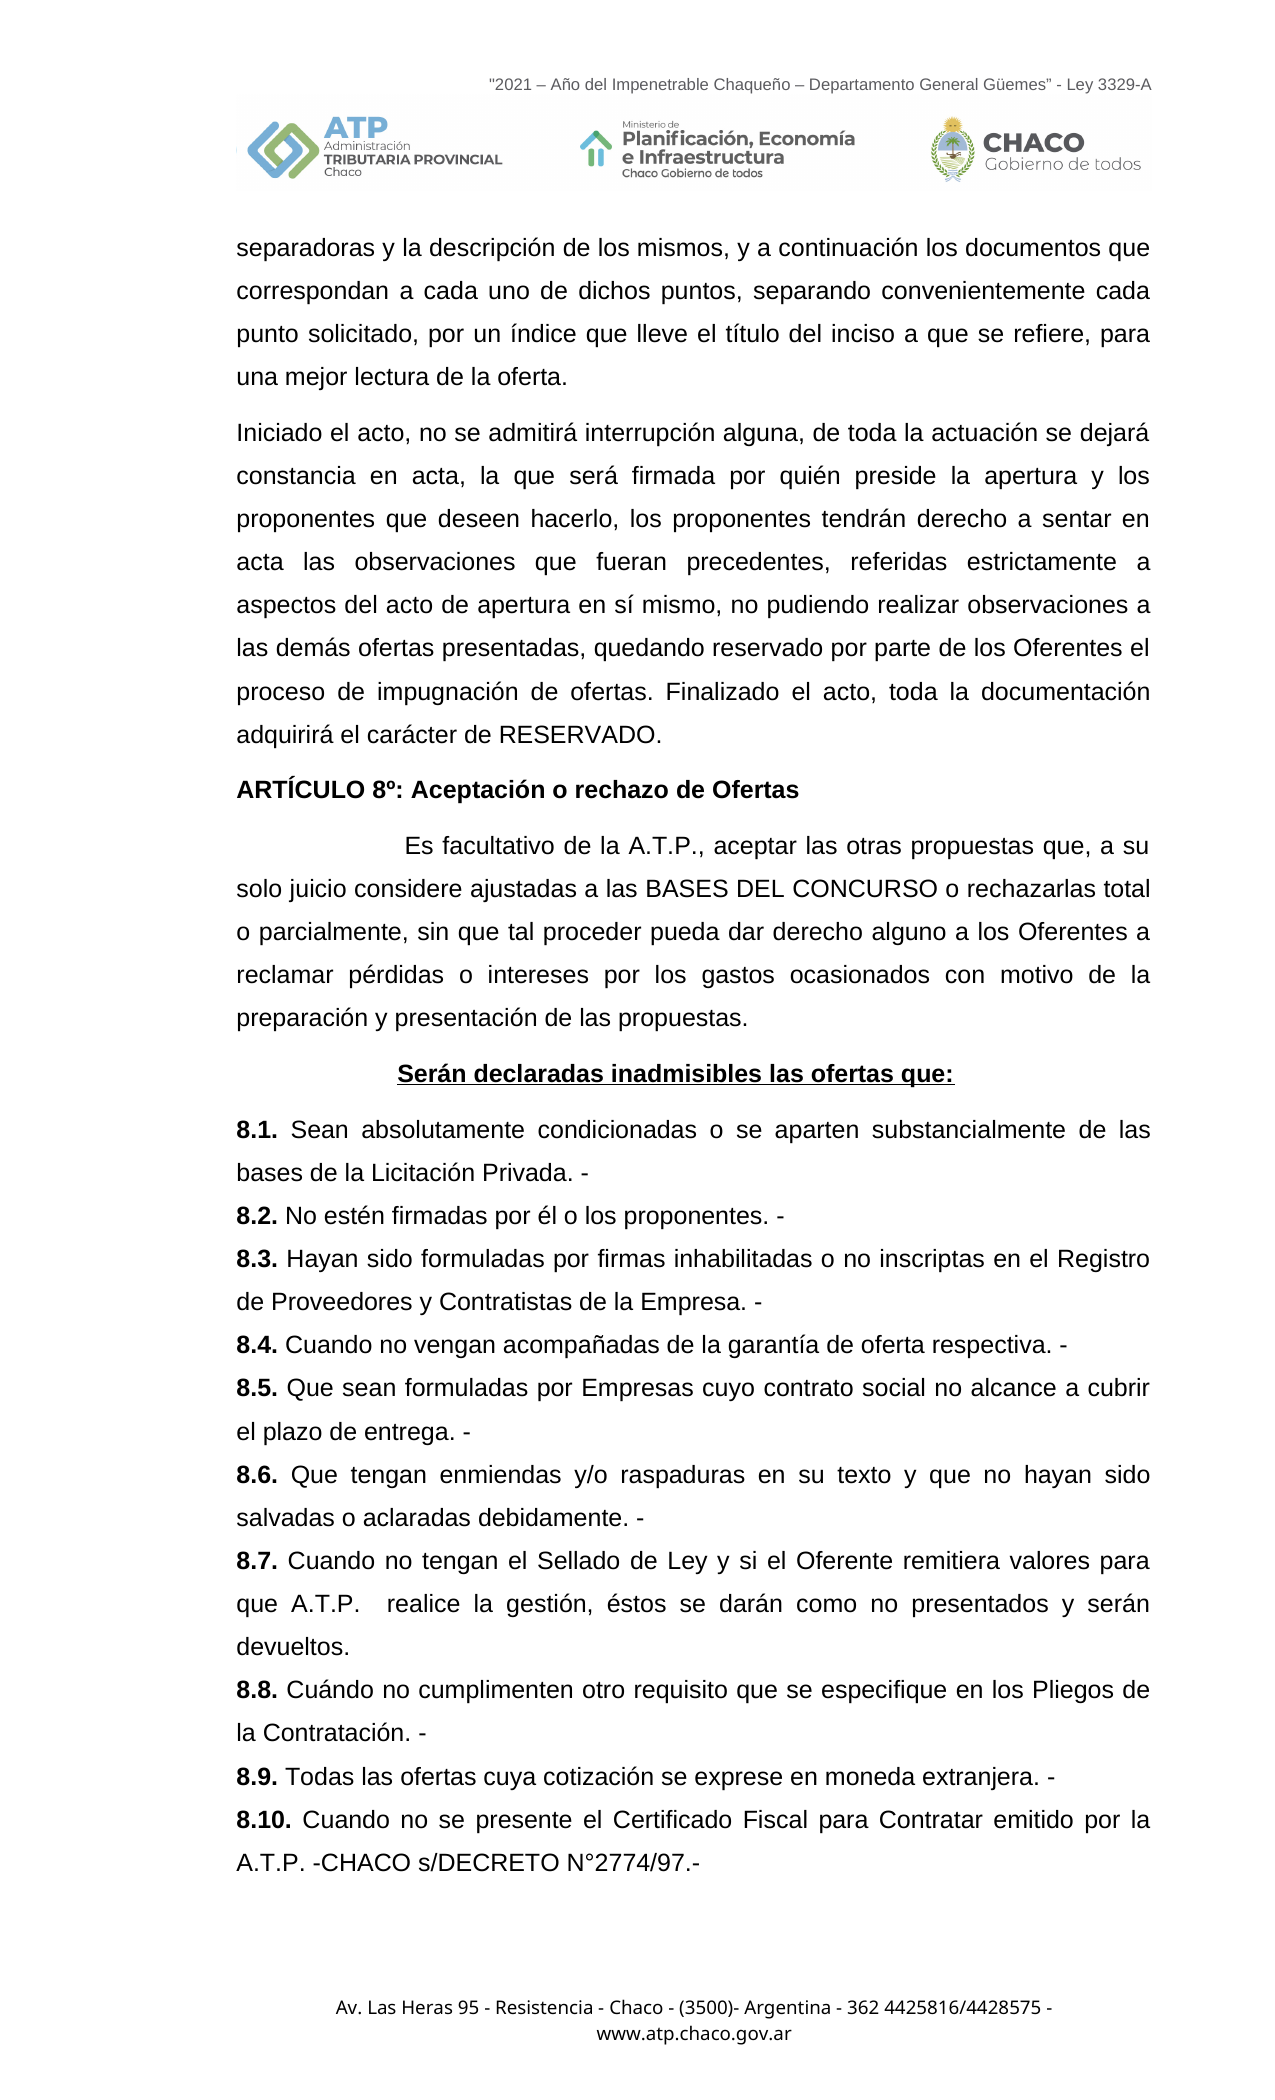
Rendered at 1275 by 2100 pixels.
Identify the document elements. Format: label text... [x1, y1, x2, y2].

text 8.2. No estén firmadas por él o los proponentes. - [236, 1201, 1152, 1229]
text 8.4. Cuando no vengan acompañadas de la garantía de oferta respectiva. - [236, 1330, 1152, 1359]
text Iniciado el acto, no se admitirá interrupción alguna, de toda la actuación se dejará constancia en acta, la que será firmada por quién preside la apertura y los proponentes que deseen hacerlo, los proponentes tendrán derecho a sentar en acta las observaciones que fueran precedentes, referidas estrictamente a aspectos del acto de apertura en sí mismo, no pudiendo realizar observaciones a las demás ofertas presentadas, quedando reservado por parte de los Oferentes el proceso de impugnación de ofertas. Finalizado el acto, toda la documentación adquirirá el carácter de RESERVADO. [236, 418, 1152, 748]
text 8.1. Sean absolutamente condicionadas o se aparten substancialmente de las bases de la Licitación Privada. - [236, 1114, 1152, 1186]
text 8.8. Cuándo no cumplimenten otro requisito que se especifique en los Pliegos de la Contratación. - [236, 1675, 1152, 1747]
text 8.5. Que sean formuladas por Empresas cuyo contrato social no alcance a cubrir el plazo de entrega. - [236, 1373, 1152, 1445]
text 8.3. Hayan sido formuladas por firmas inhabilitadas o no inscriptas en el Registro de Proveedores y Contratistas de la Empresa. - [236, 1244, 1152, 1316]
text Artículo 8º: Aceptación o rechazo de Ofertas [236, 775, 1152, 804]
text 8.10. Cuando no se presente el Certificado Fiscal para Contratar emitido por la A.T.P. -CHACO s/DECRETO N°2774/97.- [236, 1804, 1152, 1876]
text 8.7. Cuando no tengan el Sellado de Ley y si el Oferente remitiera valores para que A.T.P. realice la gestión, éstos se darán como no presentados y serán devueltos. [236, 1546, 1152, 1661]
text 8.9. Todas las ofertas cuya cotización se exprese en moneda extranjera. - [236, 1761, 1152, 1790]
picture [236, 94, 1152, 191]
text Serán declaradas inadmisibles las ofertas que: [236, 1059, 1152, 1088]
text Es facultativo de la A.T.P., aceptar las otras propuestas que, a su solo juicio considere ajustadas a las BASES DEL CONCURSO o rechazarlas total o parcialmente, sin que tal proceder pueda dar derecho alguno a los Oferentes a reclamar pérdidas o intereses por los gastos ocasionados con motivo de la preparación y presentación de las propuestas. [236, 831, 1152, 1032]
text 8.6. Que tengan enmiendas y/o raspaduras en su texto y que no hayan sido salvadas o aclaradas debidamente. - [236, 1459, 1152, 1531]
